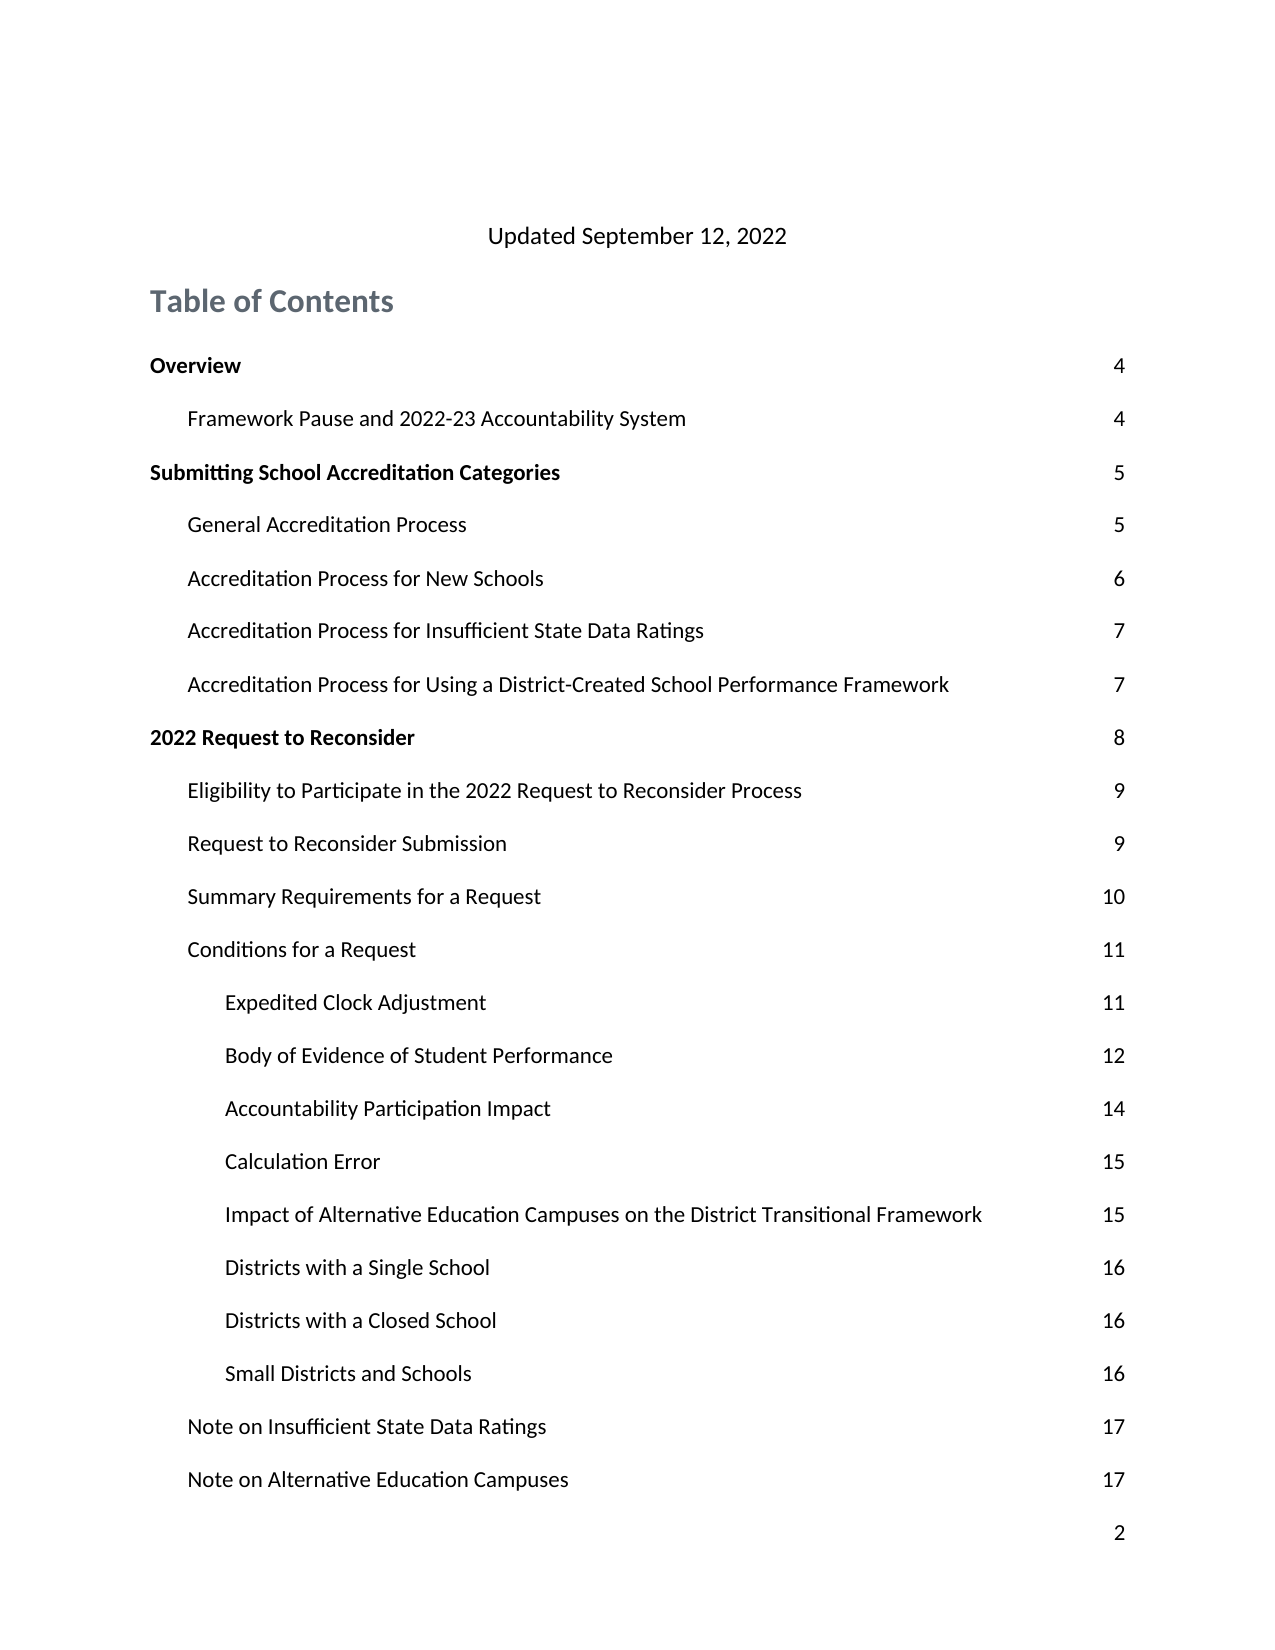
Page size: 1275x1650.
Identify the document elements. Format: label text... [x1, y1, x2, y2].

text Table of Contents [150, 280, 1125, 321]
text Updated September 12, 2022 [150, 220, 1125, 250]
